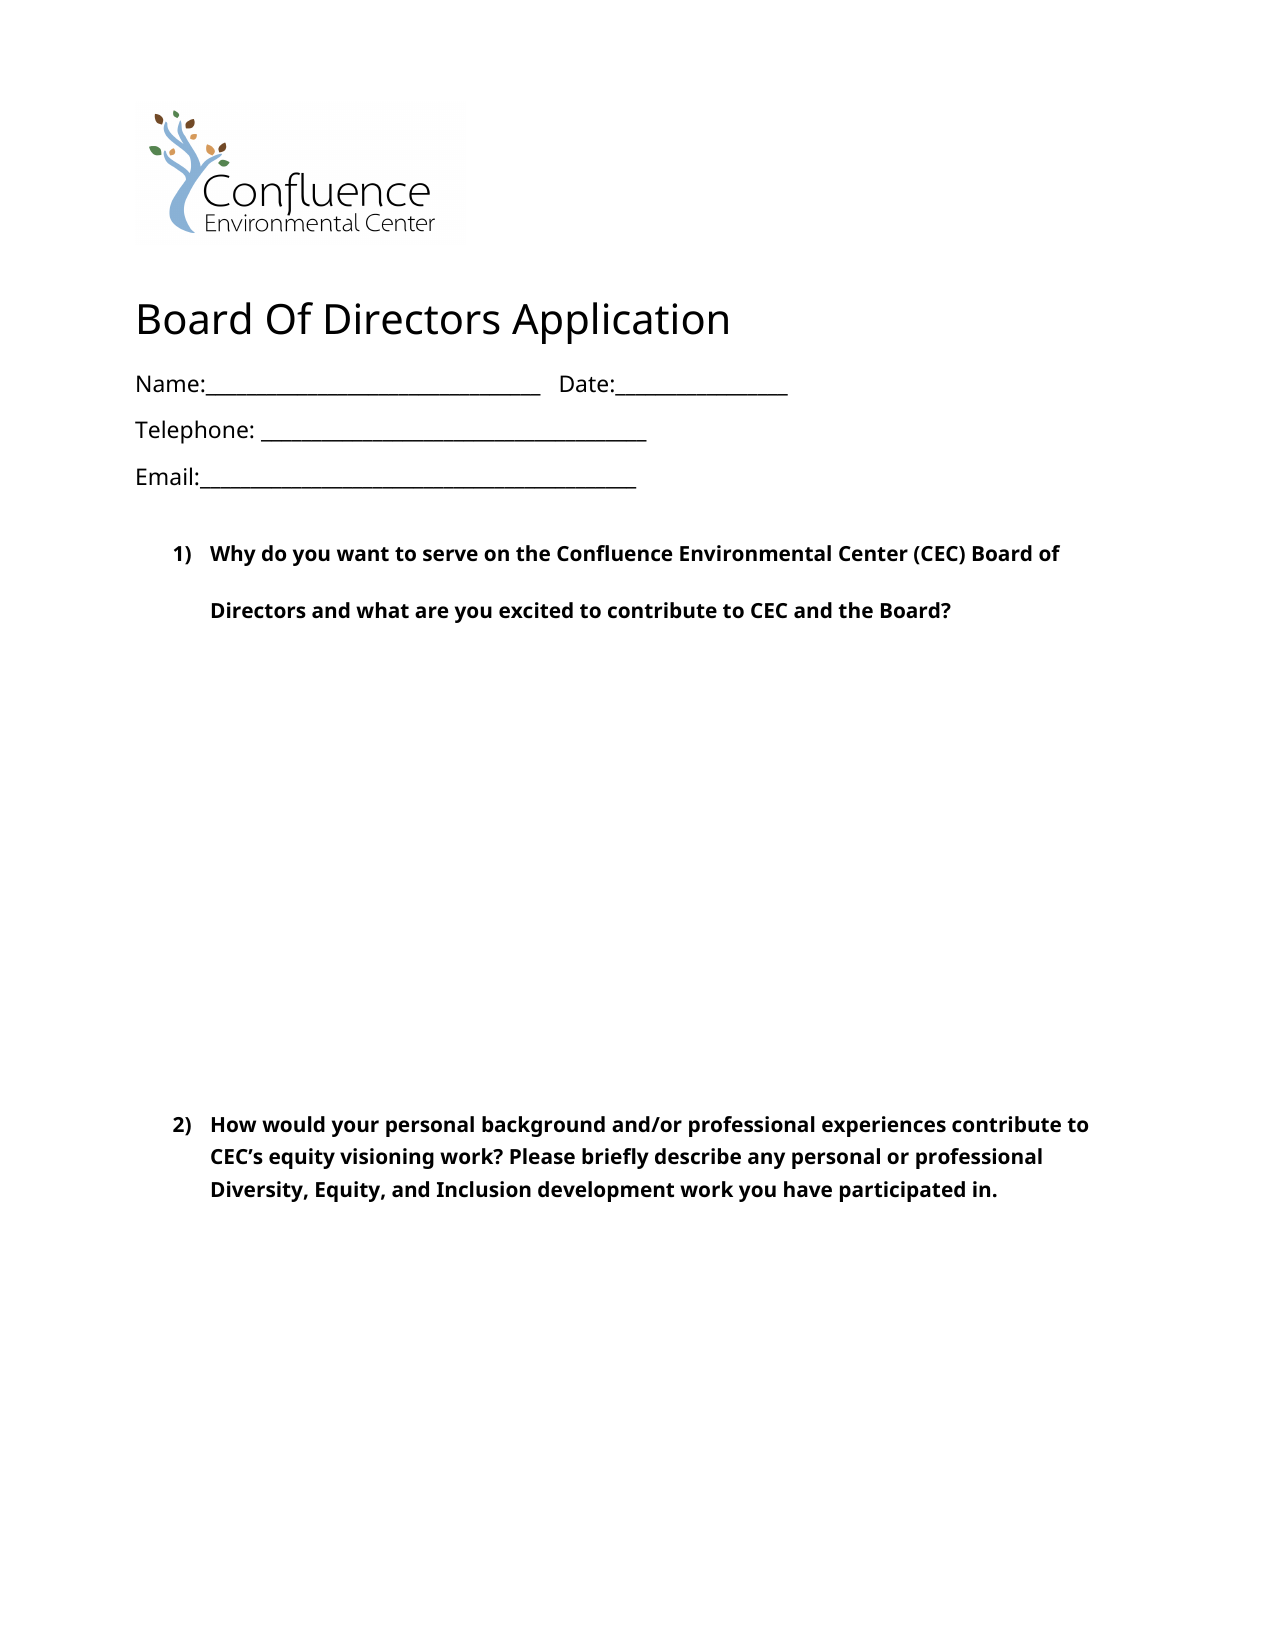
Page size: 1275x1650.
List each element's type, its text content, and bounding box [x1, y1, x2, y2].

subtitle Board Of Directors Application [135, 290, 1140, 347]
picture [135, 101, 467, 245]
list Why do you want to serve on the Confluence Environmental Center (CEC) Board of Directors and what are you excited to contribute to CEC and the Board? [172, 539, 1140, 625]
text Email:___________________________________________ [135, 461, 1140, 493]
list How would your personal background and/or professional experiences contribute to CEC’s equity visioning work? Please briefly describe any personal or professional Diversity, Equity, and Inclusion development work you have participated in. [172, 1110, 1140, 1203]
text Telephone: ______________________________________ [135, 414, 1140, 446]
text Name:_________________________________ Date:_________________ [135, 368, 1140, 399]
